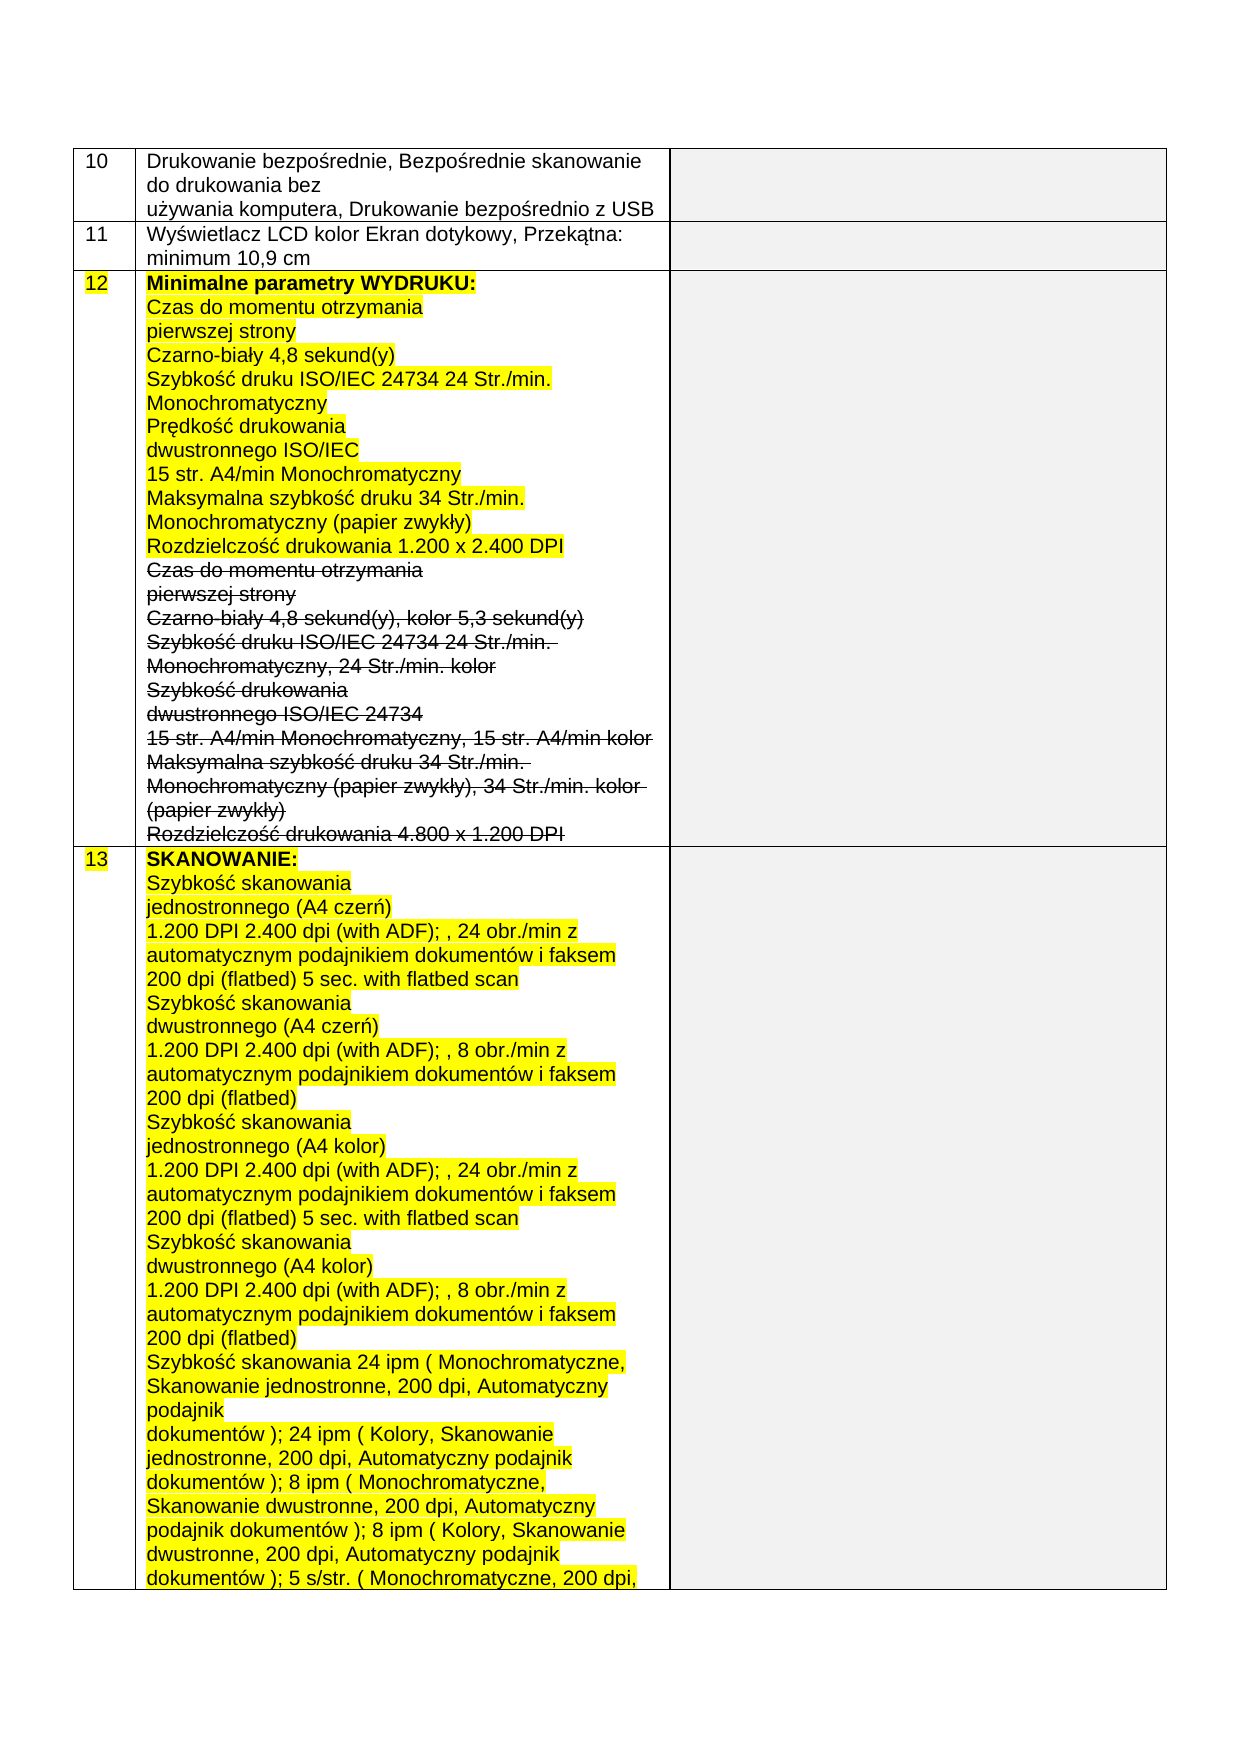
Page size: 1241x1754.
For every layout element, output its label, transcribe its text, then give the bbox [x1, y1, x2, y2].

table_cell [671, 847, 1166, 1589]
table_cell [671, 271, 1166, 846]
table_cell [671, 222, 1166, 269]
table_cell 10 [74, 149, 135, 221]
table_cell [136, 847, 669, 1589]
table_cell Minimalne parametry WYDRUKU: Czas do momentu otrzymania pierwszej strony Czarno-biały 4,8 sekund(y) Szybkość druku ISO/IEC 24734 24 Str./min. Monochromatyczny Prędkość drukowania dwustronnego ISO/IEC 15 str. A4/min Monochromatyczny Maksymalna szybkość druku 34 Str./min. Monochromatyczny (papier zwykły) Rozdzielczość drukowania 1.200 x 2.400 DPI Czas do momentu otrzymania pierwszej strony Czarno-biały 4,8 sekund(y), kolor 5,3 sekund(y) Szybkość druku ISO/IEC 24734 24 Str./min. Monochromatyczny, 24 Str./min. kolor Szybkość drukowania dwustronnego ISO/IEC 24734 15 str. A4/min Monochromatyczny, 15 str. A4/min kolor Maksymalna szybkość druku 34 Str./min. Monochromatyczny (papier zwykły), 34 Str./min. kolor (papier zwykły) Rozdzielczość drukowania 4.800 x 1.200 DPI [136, 271, 669, 846]
table_cell Drukowanie bezpośrednie, Bezpośrednie skanowanie do drukowania bez używania komputera, Drukowanie bezpośrednio z USB [136, 149, 669, 221]
table_cell [671, 149, 1166, 221]
table_cell 11 [74, 222, 135, 269]
table_cell 13 [74, 847, 135, 1589]
table_cell 12 [74, 271, 135, 846]
table_cell Wyświetlacz LCD kolor Ekran dotykowy, Przekątna: minimum 10,9 cm [136, 222, 669, 269]
